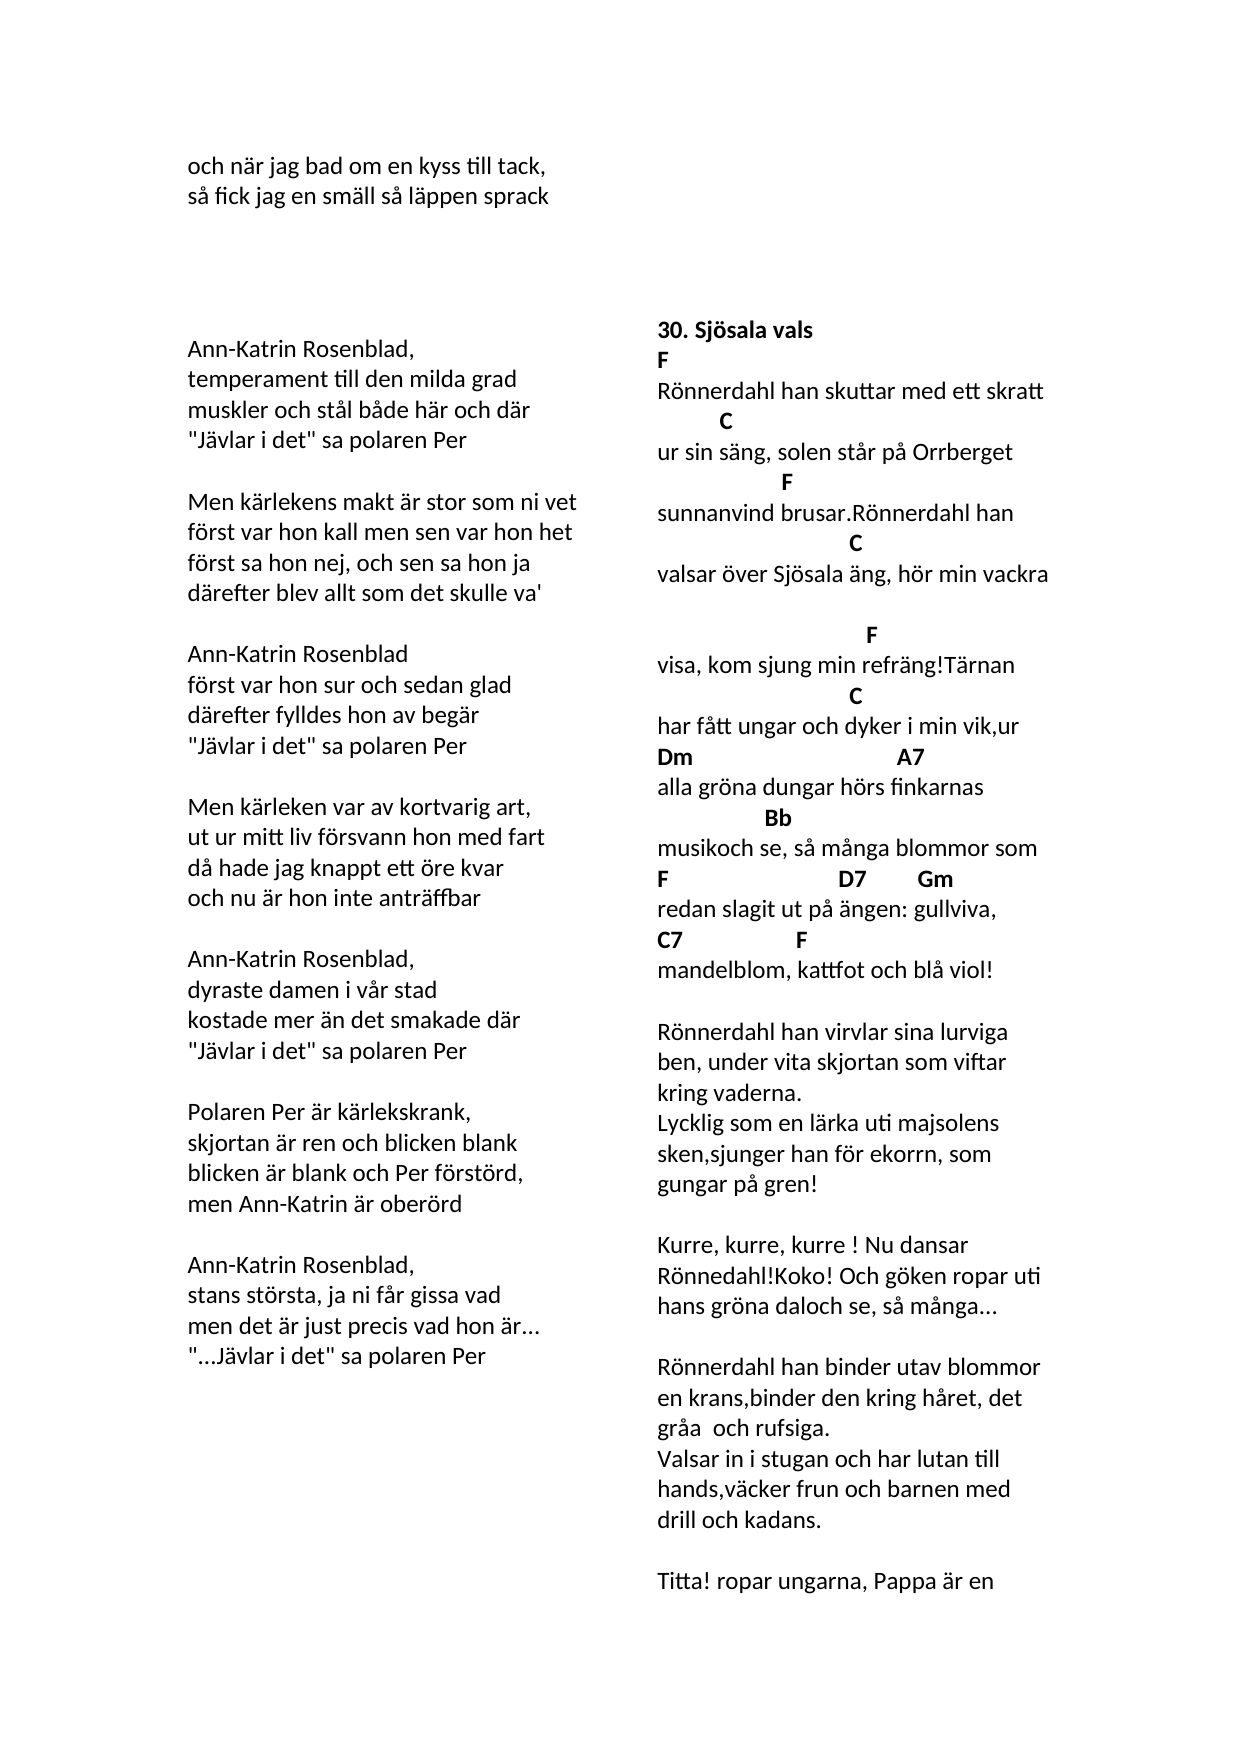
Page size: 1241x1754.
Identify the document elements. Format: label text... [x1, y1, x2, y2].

text muskler och stål både här och där [187, 394, 583, 425]
text först var hon sur och sedan glad [187, 669, 583, 699]
text "...Jävlar i det" sa polaren Per [187, 1340, 583, 1371]
text och nu är hon inte anträffbar [187, 882, 583, 913]
text först sa hon nej, och sen sa hon ja [187, 547, 583, 577]
text men det är just precis vad hon är... [187, 1310, 583, 1340]
text därefter blev allt som det skulle va' [187, 577, 583, 608]
text "Jävlar i det" sa polaren Per [187, 1035, 583, 1066]
text Polaren Per är kärlekskrank, [187, 1096, 583, 1127]
text Ann-Katrin Rosenblad, dyraste damen i vår stad [187, 943, 583, 1004]
text ut ur mitt liv försvann hon med fart [187, 821, 583, 852]
text Men kärleken var av kortvarig art, [187, 791, 583, 821]
text först var hon kall men sen var hon het [187, 516, 583, 547]
text Men kärlekens makt är stor som ni vet [187, 486, 583, 516]
text Ann-Katrin Rosenblad, stans största, ja ni får gissa vad [187, 1249, 583, 1310]
text "Jävlar i det" sa polaren Per [187, 730, 583, 760]
text skjortan är ren och blicken blank [187, 1127, 583, 1157]
text och när jag bad om en kyss till tack, [187, 150, 583, 181]
text kostade mer än det smakade där [187, 1004, 583, 1035]
text men Ann-Katrin är oberörd [187, 1188, 583, 1218]
text Ann-Katrin Rosenblad [187, 638, 583, 669]
text Ann-Katrin Rosenblad, temperament till den milda grad [187, 333, 583, 394]
text därefter fylldes hon av begär [187, 699, 583, 730]
text då hade jag knappt ett öre kvar [187, 852, 583, 882]
text blicken är blank och Per förstörd, [187, 1157, 583, 1188]
text så fick jag en smäll så läppen sprack [187, 181, 583, 211]
text "Jävlar i det" sa polaren Per [187, 425, 583, 455]
